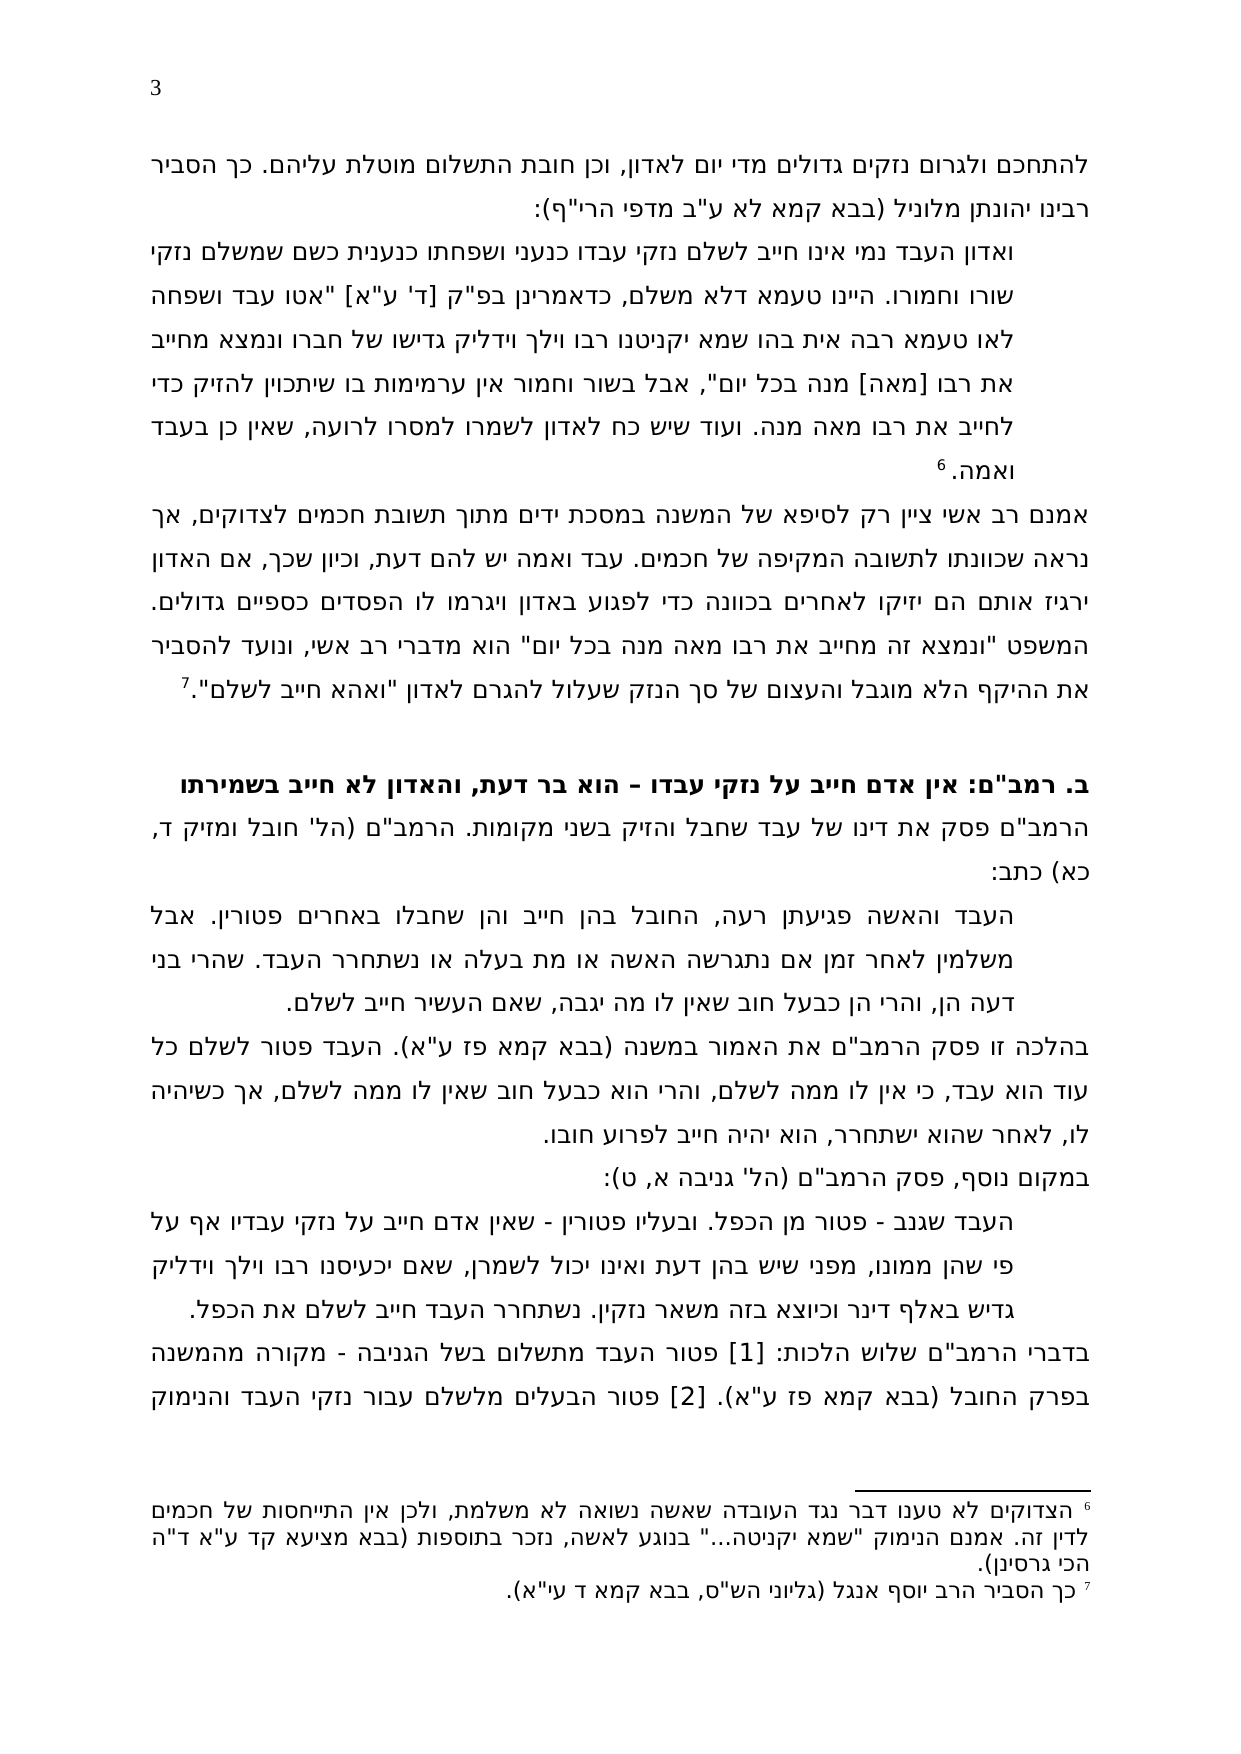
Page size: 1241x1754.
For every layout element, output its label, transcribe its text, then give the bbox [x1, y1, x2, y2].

text אמנם רב אשי ציין רק לסיפא של המשנה במסכת ידים מתוך תשובת חכמים לצדוקים, אך נראה שכוונתו לתשובה המקיפה של חכמים. עבד ואמה יש להם דעת, וכיון שכך, אם האדון ירגיז אותם הם יזיקו לאחרים בכוונה כדי לפגוע באדון ויגרמו לו הפסדים כספיים גדולים. המשפט "ונמצא זה מחייב את רבו מאה מנה בכל יום" הוא מדברי רב אשי, ונועד להסביר את ההיקף הלא מוגבל והעצום של סך הנזק שעלול להגרם לאדון "ואהא חייב לשלם". [150, 500, 1090, 704]
text העבד והאשה פגיעתן רעה, החובל בהן חייב והן שחבלו באחרים פטורין. אבל משלמין לאחר זמן אם נתגרשה האשה או מת בעלה או נשתחרר העבד. שהרי בני דעה הן, והרי הן כבעל חוב שאין לו מה יגבה, שאם העשיר חייב לשלם. [150, 901, 1015, 1018]
text ואדון העבד נמי אינו חייב לשלם נזקי עבדו כנעני ושפחתו כנענית כשם שמשלם נזקי שורו וחמורו. היינו טעמא דלא משלם, כדאמרינן בפ"ק [ד' ע"א] "אטו עבד ושפחה לאו טעמא רבה אית בהו שמא יקניטנו רבו וילך וידליק גדישו של חברו ונמצא מחייב את רבו [מאה] מנה בכל יום", אבל בשור וחמור אין ערמימות בו שיתכוין להזיק כדי לחייב את רבו מאה מנה. ועוד שיש כח לאדון לשמרו למסרו לרועה, שאין כן בעבד ואמה. [150, 237, 1015, 485]
text ב. רמב"ם: אין אדם חייב על נזקי עבדו – הוא בר דעת, והאדון לא חייב בשמירתו [150, 770, 1090, 799]
text העבד שגנב - פטור מן הכפל. ובעליו פטורין - שאין אדם חייב על נזקי עבדיו אף על פי שהן ממונו, מפני שיש בהן דעת ואינו יכול לשמרן, שאם יכעיסנו רבו וילך וידליק גדיש באלף דינר וכיוצא בזה משאר נזקין. נשתחרר העבד חייב לשלם את הכפל. [150, 1207, 1015, 1324]
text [150, 1338, 1090, 1411]
text הרמב"ם פסק את דינו של עבד שחבל והזיק בשני מקומות. הרמב"ם (הל' חובל ומזיק ד, כא) כתב: [150, 813, 1090, 886]
text טענת הצדוקים היתה שהאדון יהיה חייב לשלם על נזקי העבד והאמה בשל חובתו של האדון לחנך את העבד והאמה למצוות מסוימות.. חכמים השיבו שהכלל הקובע בנוגע לחיוב תשלומי נזיקין של אדם, הוא היותו בר דעת. אדם מבין מה הוא עושה ומה המשמעות של פעולתו, ואדרבה זו סיבה טובה לחייב את העבד או האמה שהזיקו. גוף העבד או האמה משועבד לאדון, ואין להם ממון משל עצמם, אבל יש להם דעת והם יכולים אף להתחכם ולגרום נזקים גדולים מדי יום לאדון, וכן חובת התשלום מוטלת עליהם. כך הסביר רבינו יהונתן מלוניל (בבא קמא לא ע"ב מדפי הרי"ף): [150, 150, 1090, 223]
text במקום נוסף, פסק הרמב"ם (הל' גניבה א, ט): [150, 1163, 1090, 1193]
text בהלכה זו פסק הרמב"ם את האמור במשנה (בבא קמא פז ע"א). העבד פטור לשלם כל עוד הוא עבד, כי אין לו ממה לשלם, והרי הוא כבעל חוב שאין לו ממה לשלם, אך כשיהיה לו, לאחר שהוא ישתחרר, הוא יהיה חייב לפרוע חובו. [150, 1032, 1090, 1149]
